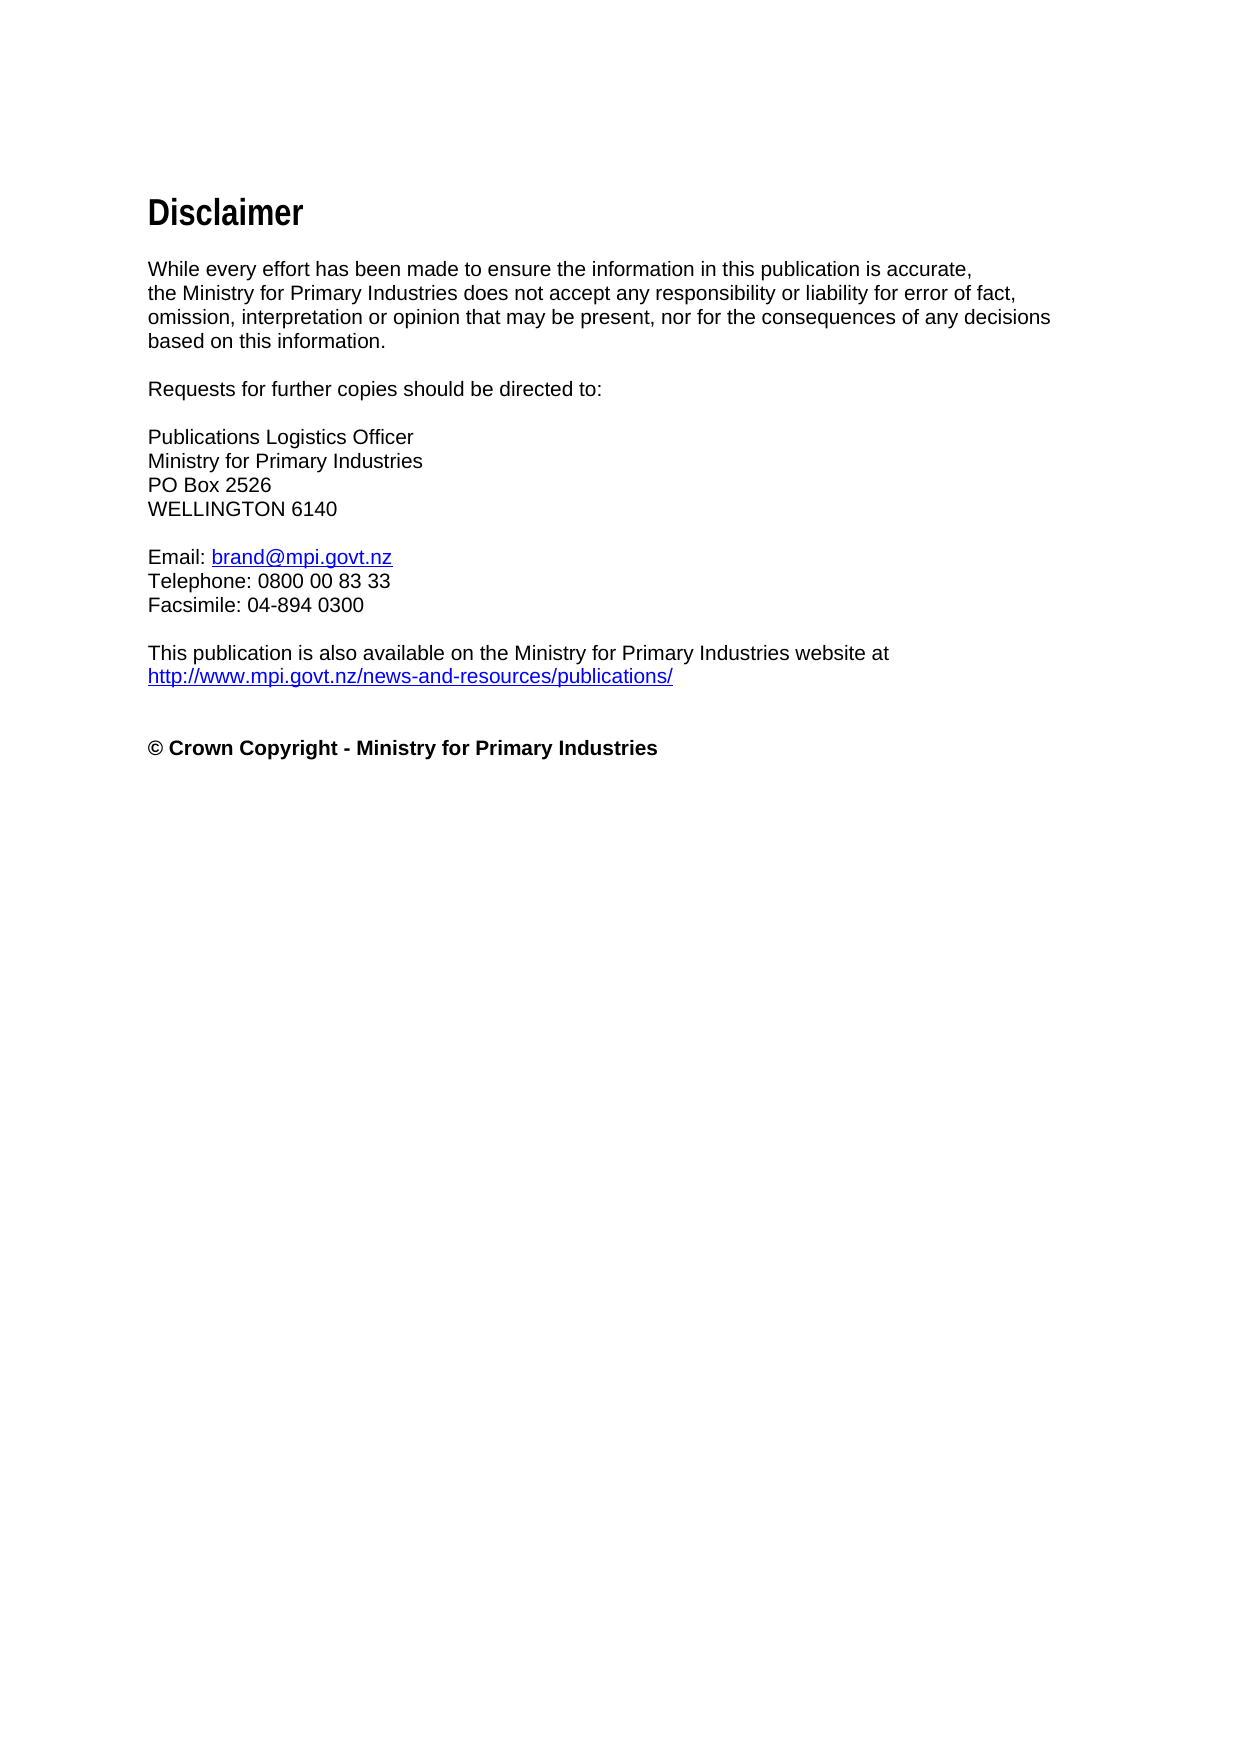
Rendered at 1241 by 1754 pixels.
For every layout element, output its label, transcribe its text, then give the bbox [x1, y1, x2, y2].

text Telephone: 0800 00 83 33 [148, 568, 1092, 592]
text This publication is also available on the Ministry for Primary Industries website at [148, 640, 1092, 664]
text http://www.mpi.govt.nz/news-and-resources/publications/ [148, 664, 1092, 688]
text PO Box 2526 [148, 473, 1092, 497]
text Disclaimer [148, 190, 947, 233]
text Publications Logistics Officer [148, 425, 1092, 449]
text Facsimile: 04-894 0300 [148, 592, 1092, 616]
text While every effort has been made to ensure the information in this publication is accurate, the Ministry for Primary Industries does not accept any responsibility or liability for error of fact, omission, interpretation or opinion that may be present, nor for the consequences of any decisions based on this information. [148, 257, 1092, 353]
text WELLINGTON 6140 [148, 497, 1092, 521]
text Ministry for Primary Industries [148, 449, 1092, 473]
text © Crown Copyright - Ministry for Primary Industries [148, 736, 1092, 760]
text Requests for further copies should be directed to: [148, 377, 1092, 401]
text Email: brand@mpi.govt.nz [148, 544, 1092, 568]
